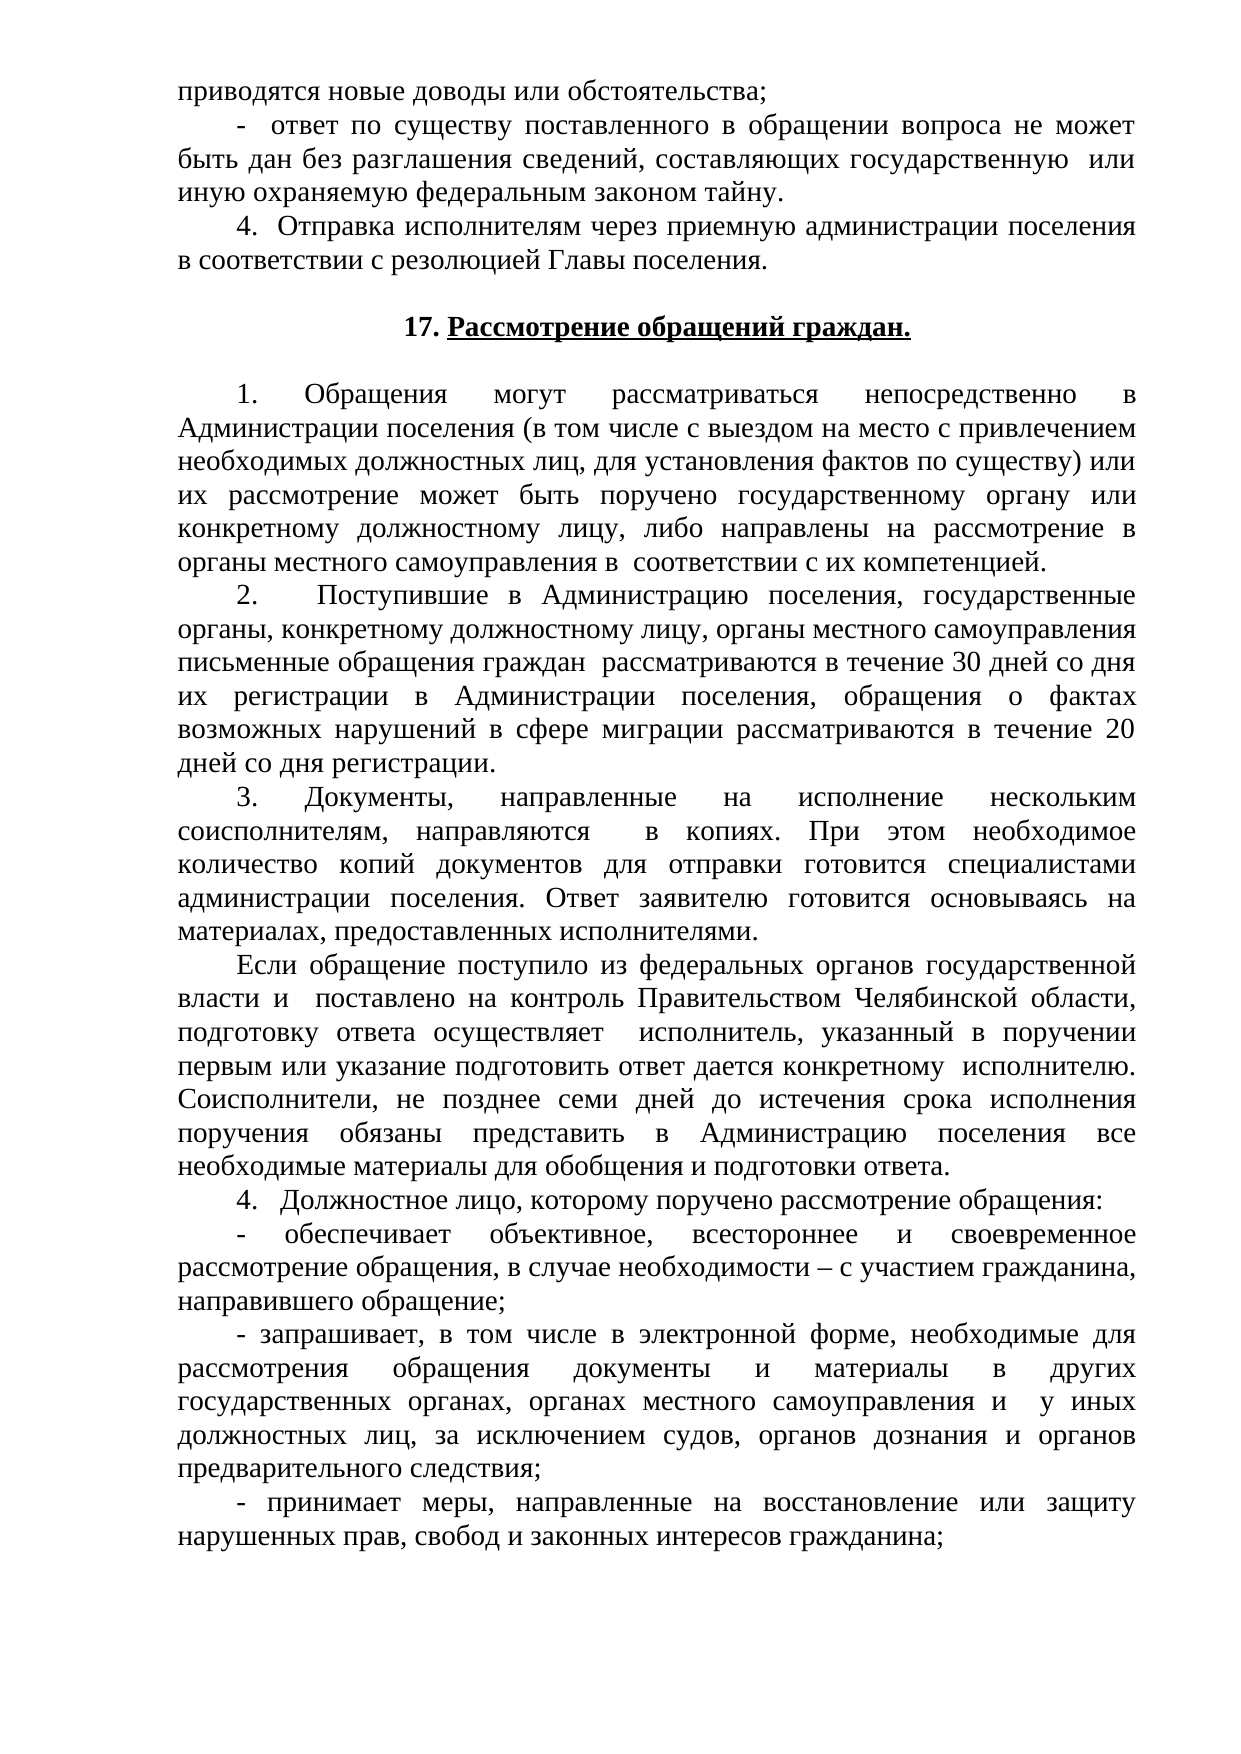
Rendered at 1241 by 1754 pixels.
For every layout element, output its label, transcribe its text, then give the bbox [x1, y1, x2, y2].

text - принимает меры, направленные на восстановление или защиту нарушенных прав, свобод и законных интересов гражданина; [177, 1484, 1137, 1551]
text 1. Обращения могут рассматриваться непосредственно в Администрации поселения (в том числе с выездом на место с привлечением необходимых должностных лиц, для установления фактов по существу) или их рассмотрение может быть поручено государственному органу или конкретному должностному лицу, либо направлены на рассмотрение в органы местного самоуправления в соответствии с их компетенцией. [177, 376, 1137, 577]
text - ответ по существу поставленного в обращении вопроса не может быть дан без разглашения сведений, составляющих государственную или иную охраняемую федеральным законом тайну. [177, 108, 1137, 208]
text 4. Отправка исполнителям через приемную администрации поселения в соответствии с резолюцией Главы поселения. [177, 208, 1137, 276]
text 2. Поступившие в Администрацию поселения, государственные органы, конкретному должностному лицу, органы местного самоуправления письменные обращения граждан рассматриваются в течение 30 дней со дня их регистрации в Администрации поселения, обращения о фактах возможных нарушений в сфере миграции рассматриваются в течение 20 дней со дня регистрации. [177, 578, 1137, 779]
text 4. Должностное лицо, которому поручено рассмотрение обращения: [177, 1182, 1137, 1216]
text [177, 74, 1137, 107]
text - обеспечивает объективное, всестороннее и своевременное рассмотрение обращения, в случае необходимости – с участием гражданина, направившего обращение; [177, 1216, 1137, 1316]
text - запрашивает, в том числе в электронной форме, необходимые для рассмотрения обращения документы и материалы в других государственных органах, органах местного самоуправления и у иных должностных лиц, за исключением судов, органов дознания и органов предварительного следствия; [177, 1316, 1137, 1484]
text 3. Документы, направленные на исполнение нескольким соисполнителям, направляются в копиях. При этом необходимое количество копий документов для отправки готовится специалистами администрации поселения. Ответ заявителю готовится основываясь на материалах, предоставленных исполнителями. [177, 779, 1137, 947]
text Если обращение поступило из федеральных органов государственной власти и поставлено на контроль Правительством Челябинской области, подготовку ответа осуществляет исполнитель, указанный в поручении первым или указание подготовить ответ дается конкретному исполнителю. Соисполнители, не позднее семи дней до истечения срока исполнения поручения обязаны представить в Администрацию поселения все необходимые материалы для обобщения и подготовки ответа. [177, 947, 1137, 1182]
text 17. Рассмотрение обращений граждан. [177, 309, 1137, 343]
